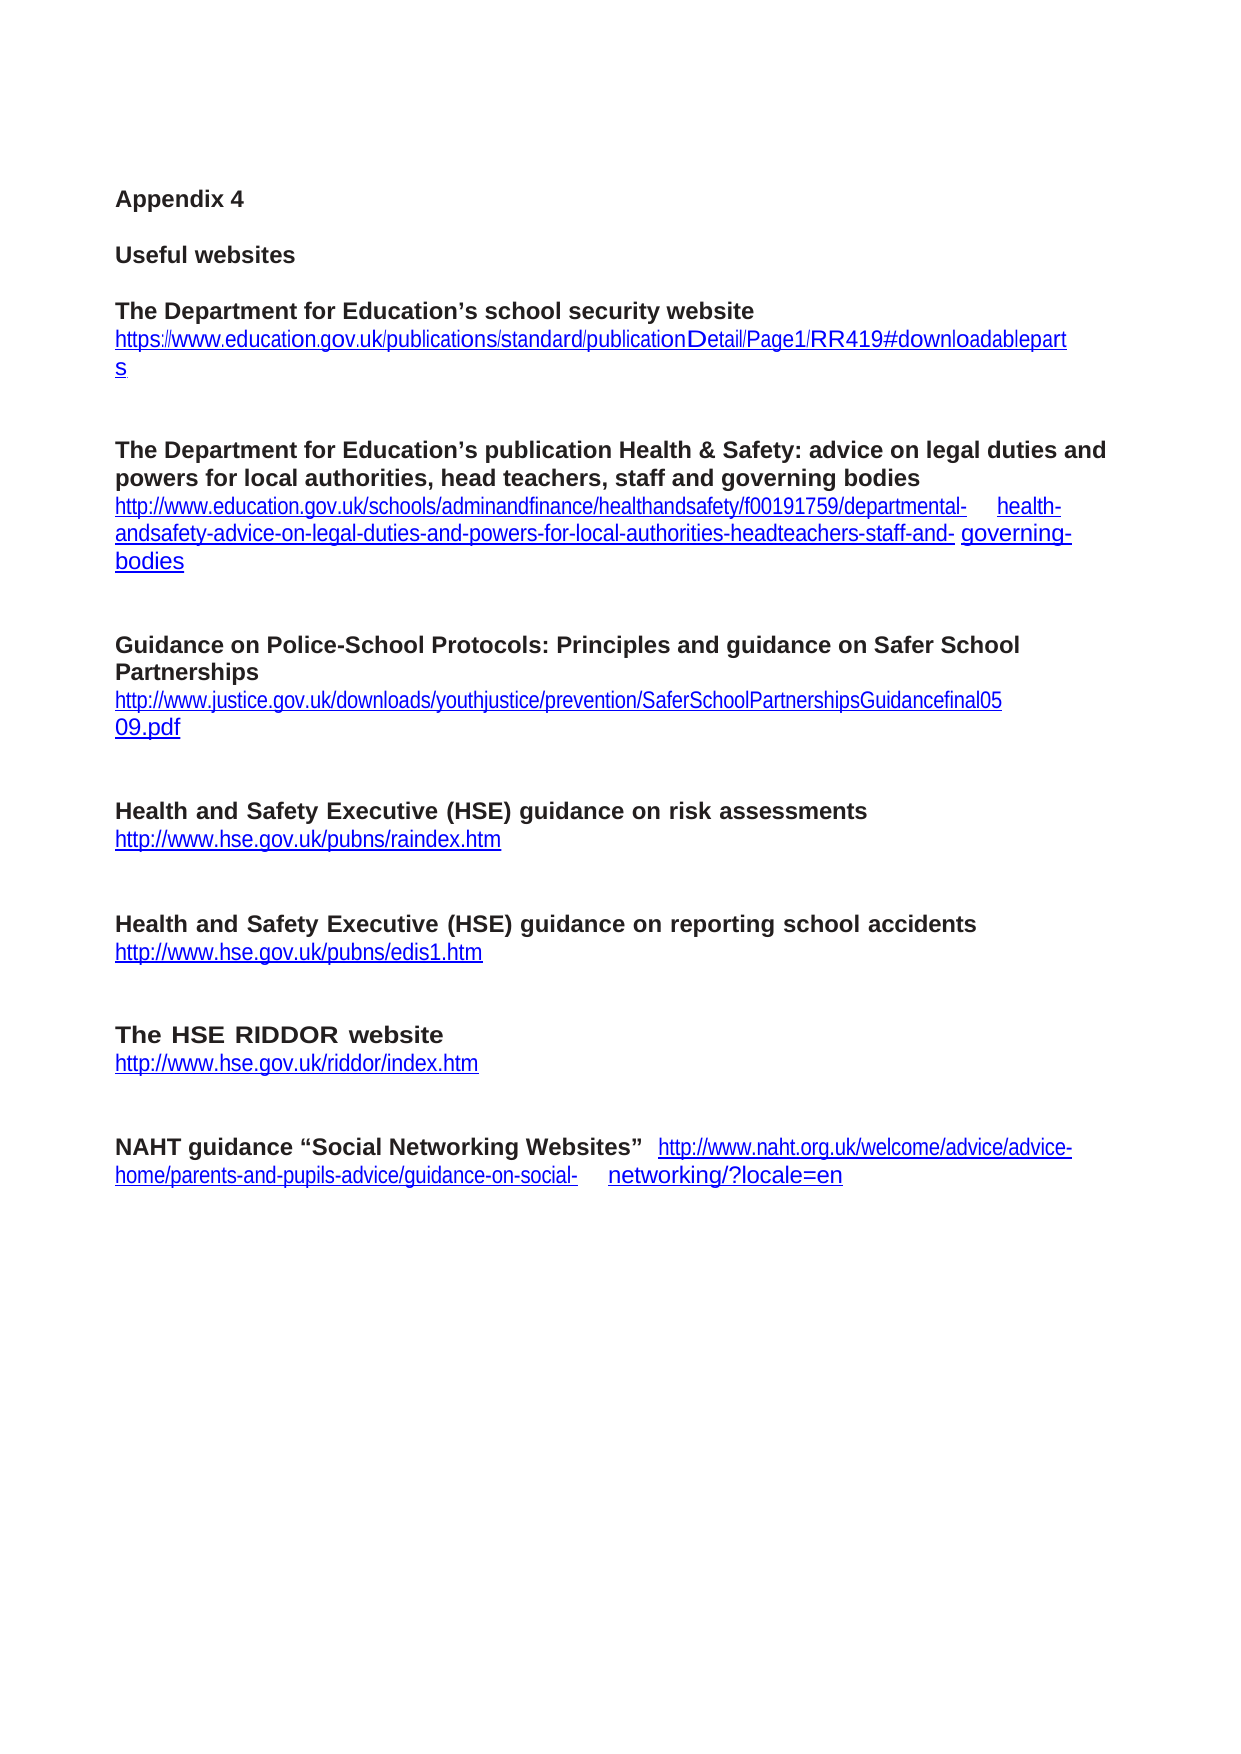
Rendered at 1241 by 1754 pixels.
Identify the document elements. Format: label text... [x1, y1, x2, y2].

subtitle Health and Safety Executive (HSE) guidance on risk assessments [115, 797, 1148, 825]
text The Department for Education’s publication Health & Safety: advice on legal duties and powers for local authorities, head teachers, staff and governing bodies http://www.education.gov.uk/schools/adminandfinance/healthandsafety/f00191759/departmental- health-andsafety-advice-on-legal-duties-and-powers-for-local-authorities-headteachers-staff-and- governing-bodies [115, 436, 1108, 575]
text http://www.hse.gov.uk/pubns/raindex.htm [115, 825, 1148, 853]
text http://www.hse.gov.uk/pubns/edis1.htm [115, 937, 1148, 965]
subtitle Appendix 4 Useful websites [115, 185, 309, 269]
text The Department for Education’s school security website https://www.education.gov.uk/publications/standard/publicationDetail/Page1/RR419#downloadablepart s [115, 297, 1079, 380]
subtitle Health and Safety Executive (HSE) guidance on reporting school accidents [115, 909, 1148, 937]
text Guidance on Police-School Protocols: Principles and guidance on Safer School Partnerships http://www.justice.gov.uk/downloads/youthjustice/prevention/SaferSchoolPartnershipsGuidancefinal05 09.pdf [115, 631, 1114, 741]
text http://www.hse.gov.uk/riddor/index.htm [115, 1049, 1148, 1077]
text NAHT guidance “Social Networking Websites” http://www.naht.org.uk/welcome/advice/advice-home/parents-and-pupils-advice/guidance-on-social- networking/?locale=en [115, 1133, 1091, 1189]
subtitle The HSE RIDDOR website [115, 1021, 1148, 1049]
